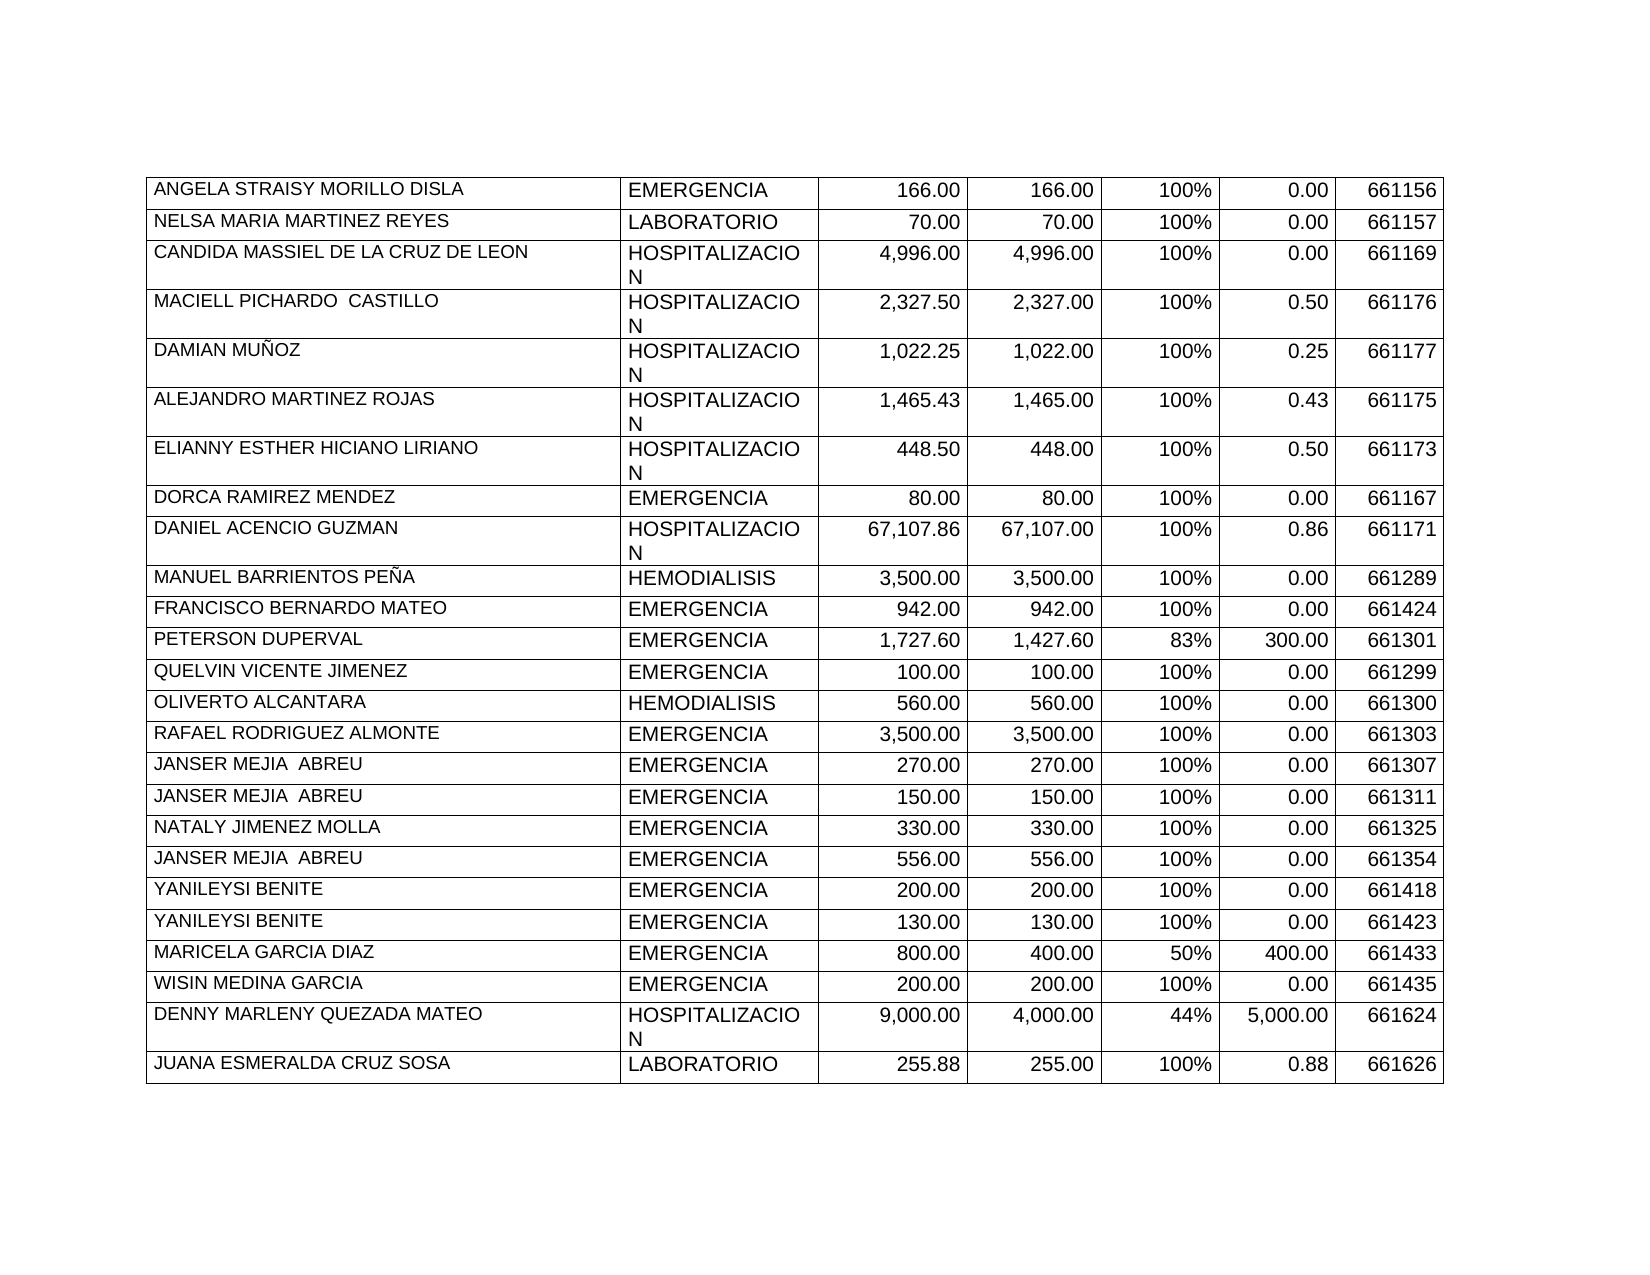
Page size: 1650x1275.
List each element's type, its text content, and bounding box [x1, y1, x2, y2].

table_cell EMERGENCIA [621, 972, 818, 1002]
table_cell 100% [1102, 210, 1219, 240]
table_cell 0.50 [1220, 290, 1335, 338]
table_cell HOSPITALIZACION [621, 339, 818, 387]
table_cell 661303 [1336, 722, 1443, 752]
table_cell EMERGENCIA [621, 722, 818, 752]
table_cell RAFAEL RODRIGUEZ ALMONTE [147, 722, 620, 752]
table_cell 0.50 [1220, 437, 1335, 484]
table_cell 300.00 [1220, 628, 1335, 658]
table_cell 67,107.86 [819, 517, 967, 565]
table_cell 800.00 [819, 941, 967, 971]
table_cell 4,000.00 [968, 1003, 1101, 1051]
table_cell 0.00 [1220, 210, 1335, 240]
table_cell 560.00 [819, 691, 967, 721]
table_cell 50% [1102, 941, 1219, 971]
table_cell 661626 [1336, 1052, 1443, 1082]
table_cell 0.00 [1220, 241, 1335, 289]
table_cell NELSA MARIA MARTINEZ REYES [147, 210, 620, 240]
table_cell MACIELL PICHARDO CASTILLO [147, 290, 620, 338]
table_cell 1,727.60 [819, 628, 967, 658]
table_cell 661171 [1336, 517, 1443, 565]
table_cell 100% [1102, 437, 1219, 484]
table_cell HOSPITALIZACION [621, 241, 818, 289]
table_cell WISIN MEDINA GARCIA [147, 972, 620, 1002]
table_cell 661157 [1336, 210, 1443, 240]
table_cell 100% [1102, 785, 1219, 815]
table_cell EMERGENCIA [621, 785, 818, 815]
table_cell MANUEL BARRIENTOS PEÑA [147, 566, 620, 596]
table_cell 0.00 [1220, 178, 1335, 208]
table_cell HOSPITALIZACION [621, 517, 818, 565]
table_cell 100% [1102, 178, 1219, 208]
table_cell OLIVERTO ALCANTARA [147, 691, 620, 721]
table_cell DORCA RAMIREZ MENDEZ [147, 486, 620, 516]
table_cell 0.00 [1220, 597, 1335, 627]
table_cell 560.00 [968, 691, 1101, 721]
table_cell EMERGENCIA [621, 878, 818, 908]
table_cell 0.00 [1220, 878, 1335, 908]
table_cell 661307 [1336, 753, 1443, 783]
table_cell 661325 [1336, 816, 1443, 846]
table_cell 661289 [1336, 566, 1443, 596]
table_cell 1,465.00 [968, 388, 1101, 436]
table_cell 200.00 [968, 972, 1101, 1002]
table_cell 100% [1102, 1052, 1219, 1082]
table_cell HOSPITALIZACION [621, 290, 818, 338]
table_cell 100% [1102, 388, 1219, 436]
table_cell DENNY MARLENY QUEZADA MATEO [147, 1003, 620, 1051]
table_cell YANILEYSI BENITE [147, 910, 620, 940]
table_cell EMERGENCIA [621, 816, 818, 846]
table_cell FRANCISCO BERNARDO MATEO [147, 597, 620, 627]
table_cell 4,996.00 [819, 241, 967, 289]
table_cell 661433 [1336, 941, 1443, 971]
table_cell EMERGENCIA [621, 628, 818, 658]
table_cell ALEJANDRO MARTINEZ ROJAS [147, 388, 620, 436]
table_cell 100.00 [968, 660, 1101, 690]
table_cell EMERGENCIA [621, 178, 818, 208]
table_cell 0.00 [1220, 660, 1335, 690]
table_cell 255.88 [819, 1052, 967, 1082]
table_cell 3,500.00 [968, 722, 1101, 752]
table_cell 448.00 [968, 437, 1101, 484]
table_cell 661156 [1336, 178, 1443, 208]
table_cell 100% [1102, 910, 1219, 940]
table_cell DANIEL ACENCIO GUZMAN [147, 517, 620, 565]
table_cell 270.00 [968, 753, 1101, 783]
table_cell 556.00 [819, 847, 967, 877]
table_cell 661173 [1336, 437, 1443, 484]
table_cell 150.00 [819, 785, 967, 815]
table_cell 661435 [1336, 972, 1443, 1002]
table_cell 200.00 [819, 972, 967, 1002]
table_cell HOSPITALIZACION [621, 388, 818, 436]
table_cell 200.00 [968, 878, 1101, 908]
table_cell 0.00 [1220, 753, 1335, 783]
table_cell 100% [1102, 753, 1219, 783]
table_cell 448.50 [819, 437, 967, 484]
table_cell 661424 [1336, 597, 1443, 627]
table_cell 100% [1102, 660, 1219, 690]
table_cell 0.88 [1220, 1052, 1335, 1082]
table_cell 270.00 [819, 753, 967, 783]
table_cell 150.00 [968, 785, 1101, 815]
table_cell 0.00 [1220, 486, 1335, 516]
table_cell 100% [1102, 878, 1219, 908]
table_cell 80.00 [819, 486, 967, 516]
table_cell JANSER MEJIA ABREU [147, 847, 620, 877]
table_cell 255.00 [968, 1052, 1101, 1082]
table_cell 0.00 [1220, 816, 1335, 846]
table_cell 2,327.50 [819, 290, 967, 338]
table_cell 70.00 [819, 210, 967, 240]
table_cell CANDIDA MASSIEL DE LA CRUZ DE LEON [147, 241, 620, 289]
table_cell 661301 [1336, 628, 1443, 658]
table_cell EMERGENCIA [621, 597, 818, 627]
table_cell 0.25 [1220, 339, 1335, 387]
table_cell EMERGENCIA [621, 486, 818, 516]
table_cell 0.00 [1220, 691, 1335, 721]
table_cell 9,000.00 [819, 1003, 967, 1051]
table_cell 0.00 [1220, 722, 1335, 752]
table_cell 100% [1102, 241, 1219, 289]
table_cell QUELVIN VICENTE JIMENEZ [147, 660, 620, 690]
table_cell ELIANNY ESTHER HICIANO LIRIANO [147, 437, 620, 484]
table_cell 0.43 [1220, 388, 1335, 436]
table_cell 100% [1102, 339, 1219, 387]
table_cell 330.00 [968, 816, 1101, 846]
table_cell JANSER MEJIA ABREU [147, 753, 620, 783]
table_cell 661624 [1336, 1003, 1443, 1051]
table_cell 942.00 [968, 597, 1101, 627]
table_cell 661169 [1336, 241, 1443, 289]
table_cell HEMODIALISIS [621, 566, 818, 596]
table_cell EMERGENCIA [621, 941, 818, 971]
table_cell EMERGENCIA [621, 753, 818, 783]
table_cell 130.00 [968, 910, 1101, 940]
table_cell HOSPITALIZACION [621, 437, 818, 484]
table_cell 0.00 [1220, 847, 1335, 877]
table_cell 166.00 [968, 178, 1101, 208]
table_cell 100% [1102, 290, 1219, 338]
table_cell 661354 [1336, 847, 1443, 877]
table_cell 942.00 [819, 597, 967, 627]
table_cell 83% [1102, 628, 1219, 658]
table_cell 100% [1102, 972, 1219, 1002]
table_cell 661175 [1336, 388, 1443, 436]
table_cell 70.00 [968, 210, 1101, 240]
table_cell 100% [1102, 847, 1219, 877]
table_cell 100% [1102, 722, 1219, 752]
table_cell 44% [1102, 1003, 1219, 1051]
table_cell 4,996.00 [968, 241, 1101, 289]
table_cell YANILEYSI BENITE [147, 878, 620, 908]
table_cell 67,107.00 [968, 517, 1101, 565]
table_cell 0.00 [1220, 566, 1335, 596]
table_cell 0.00 [1220, 910, 1335, 940]
table_cell MARICELA GARCIA DIAZ [147, 941, 620, 971]
table_cell HEMODIALISIS [621, 691, 818, 721]
table_cell 5,000.00 [1220, 1003, 1335, 1051]
table_cell HOSPITALIZACION [621, 1003, 818, 1051]
table_cell EMERGENCIA [621, 847, 818, 877]
table_cell ANGELA STRAISY MORILLO DISLA [147, 178, 620, 208]
table_cell 1,465.43 [819, 388, 967, 436]
table_cell EMERGENCIA [621, 660, 818, 690]
table_cell 100% [1102, 486, 1219, 516]
table_cell 0.00 [1220, 785, 1335, 815]
table_cell 100% [1102, 597, 1219, 627]
table_cell NATALY JIMENEZ MOLLA [147, 816, 620, 846]
table_cell LABORATORIO [621, 1052, 818, 1082]
table_cell 100% [1102, 566, 1219, 596]
table_cell 0.86 [1220, 517, 1335, 565]
table_cell 400.00 [1220, 941, 1335, 971]
table_cell 3,500.00 [819, 566, 967, 596]
table_cell 661423 [1336, 910, 1443, 940]
table_cell 2,327.00 [968, 290, 1101, 338]
table_cell JANSER MEJIA ABREU [147, 785, 620, 815]
table_cell 556.00 [968, 847, 1101, 877]
table_cell 200.00 [819, 878, 967, 908]
table_cell 661299 [1336, 660, 1443, 690]
table_cell 330.00 [819, 816, 967, 846]
table_cell 661177 [1336, 339, 1443, 387]
table_cell DAMIAN MUÑOZ [147, 339, 620, 387]
table_cell 0.00 [1220, 972, 1335, 1002]
table_cell 661167 [1336, 486, 1443, 516]
table_cell 80.00 [968, 486, 1101, 516]
table_cell 100% [1102, 816, 1219, 846]
table_cell 100% [1102, 517, 1219, 565]
table_cell 100% [1102, 691, 1219, 721]
table_cell PETERSON DUPERVAL [147, 628, 620, 658]
table_cell 400.00 [968, 941, 1101, 971]
table_cell 166.00 [819, 178, 967, 208]
table_cell 661300 [1336, 691, 1443, 721]
table_cell 1,427.60 [968, 628, 1101, 658]
table_cell JUANA ESMERALDA CRUZ SOSA [147, 1052, 620, 1082]
table_cell 661311 [1336, 785, 1443, 815]
table_cell 1,022.25 [819, 339, 967, 387]
table_cell 3,500.00 [968, 566, 1101, 596]
table_cell 3,500.00 [819, 722, 967, 752]
table_cell 130.00 [819, 910, 967, 940]
table_cell 661176 [1336, 290, 1443, 338]
table_cell LABORATORIO [621, 210, 818, 240]
table_cell 1,022.00 [968, 339, 1101, 387]
table_cell 100.00 [819, 660, 967, 690]
table_cell 661418 [1336, 878, 1443, 908]
table_cell EMERGENCIA [621, 910, 818, 940]
